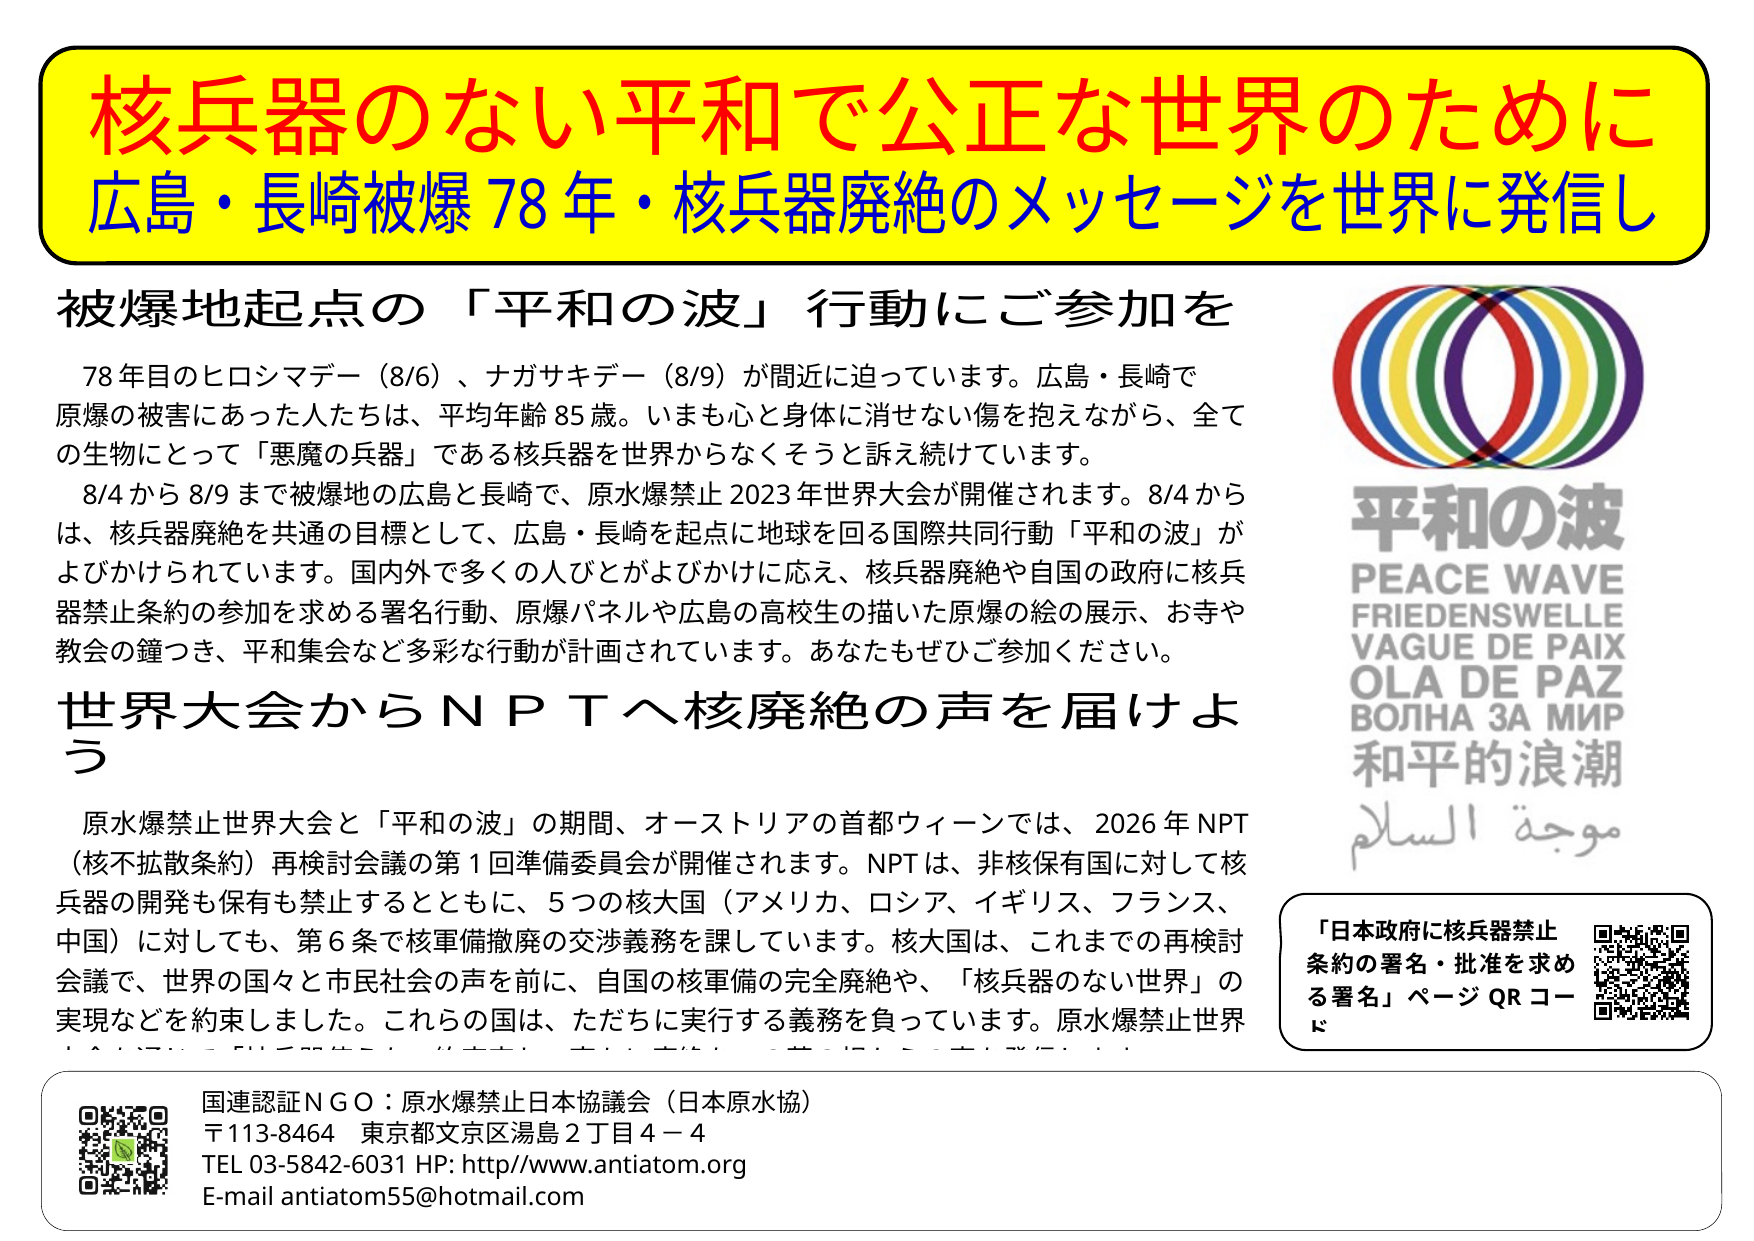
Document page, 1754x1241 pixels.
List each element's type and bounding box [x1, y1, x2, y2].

picture [1315, 275, 1671, 885]
picture [1592, 914, 1699, 1030]
picture [68, 1095, 178, 1205]
